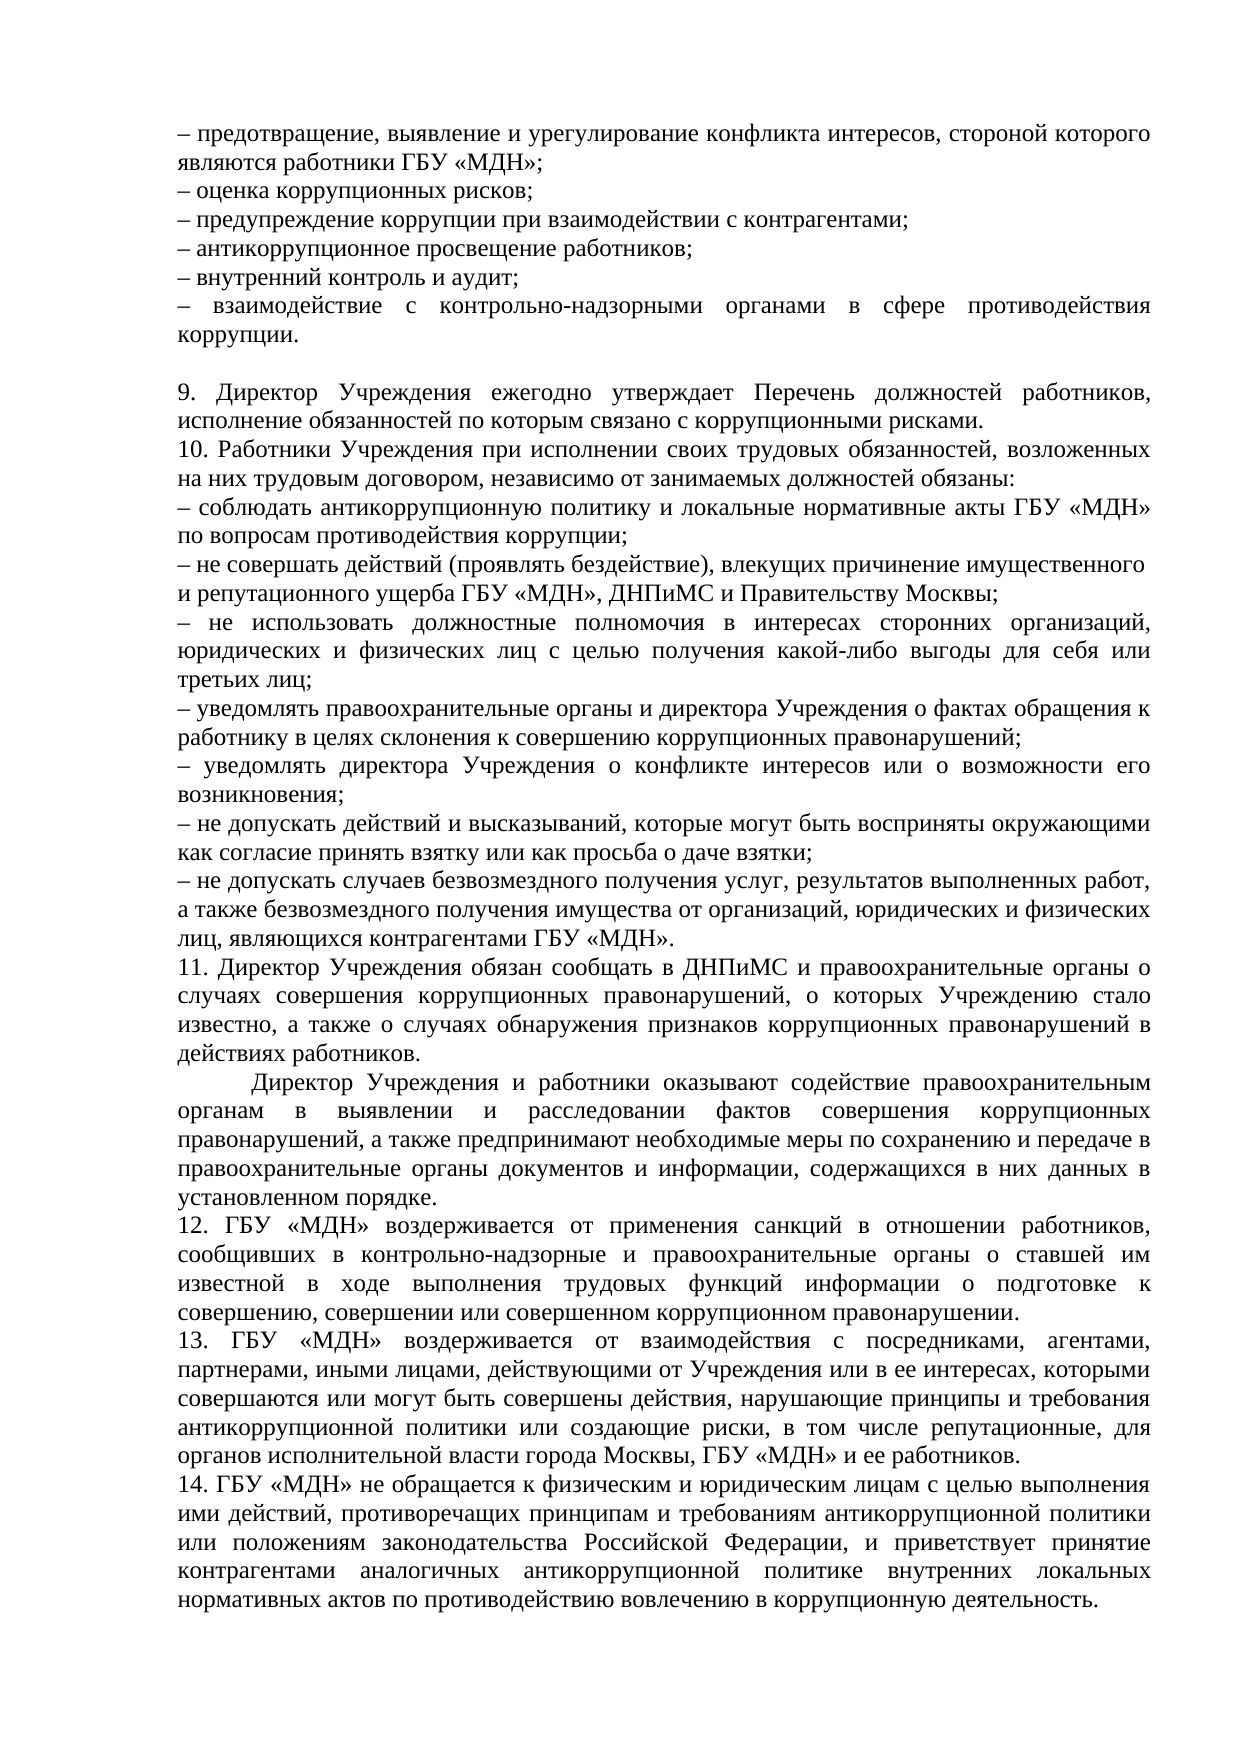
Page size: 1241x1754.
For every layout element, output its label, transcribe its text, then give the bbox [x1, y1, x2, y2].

text – антикоррупционное просвещение работников; [177, 233, 1152, 262]
text 12. ГБУ «МДН» воздерживается от применения санкций в отношении работников, сообщивших в контрольно-надзорные и правоохранительные органы о ставшей им известной в ходе выполнения трудовых функций информации о подготовке к совершению, совершении или совершенном коррупционном правонарушении. [177, 1211, 1152, 1326]
text – взаимодействие с контрольно-надзорными органами в сфере противодействия коррупции. [177, 291, 1152, 348]
text – предотвращение, выявление и урегулирование конфликта интересов, стороной которого являются работники ГБУ «МДН»; [177, 118, 1152, 176]
text – уведомлять правоохранительные органы и директора Учреждения о фактах обращения к работнику в целях склонения к совершению коррупционных правонарушений; [177, 693, 1152, 751]
text 14. ГБУ «МДН» не обращается к физическим и юридическим лицам с целью выполнения ими действий, противоречащих принципам и требованиям антикоррупционной политики или положениям законодательства Российской Федерации, и приветствует принятие контрагентами аналогичных антикоррупционной политике внутренних локальных нормативных актов по противодействию вовлечению в коррупционную деятельность. [177, 1469, 1152, 1613]
text – не использовать должностные полномочия в интересах сторонних организаций, юридических и физических лиц с целью получения какой-либо выгоды для себя или третьих лиц; [177, 607, 1152, 693]
text 13. ГБУ «МДН» воздерживается от взаимодействия с посредниками, агентами, партнерами, иными лицами, действующими от Учреждения или в ее интересах, которыми совершаются или могут быть совершены действия, нарушающие принципы и требования антикоррупционной политики или создающие риски, в том числе репутационные, для органов исполнительной власти города Москвы, ГБУ «МДН» и ее работников. [177, 1326, 1152, 1469]
text 9. Директор Учреждения ежегодно утверждает Перечень должностей работников, исполнение обязанностей по которым связано с коррупционными рисками. [177, 377, 1152, 434]
text 10. Работники Учреждения при исполнении своих трудовых обязанностей, возложенных на них трудовым договором, независимо от занимаемых должностей обязаны: [177, 434, 1152, 492]
text – не допускать действий и высказываний, которые могут быть восприняты окружающими как согласие принять взятку или как просьба о даче взятки; [177, 808, 1152, 866]
text – оценка коррупционных рисков; [177, 176, 1152, 204]
text – не допускать случаев безвозмездного получения услуг, результатов выполненных работ, а также безвозмездного получения имущества от организаций, юридических и физических лиц, являющихся контрагентами ГБУ «МДН». [177, 866, 1152, 952]
text – уведомлять директора Учреждения о конфликте интересов или о возможности его возникновения; [177, 751, 1152, 808]
text 11. Директор Учреждения обязан сообщать в ДНПиМС и правоохранительные органы о случаях совершения коррупционных правонарушений, о которых Учреждению стало известно, а также о случаях обнаружения признаков коррупционных правонарушений в действиях работников. [177, 952, 1152, 1067]
text – предупреждение коррупции при взаимодействии с контрагентами; [177, 204, 1152, 233]
text Директор Учреждения и работники оказывают содействие правоохранительным органам в выявлении и расследовании фактов совершения коррупционных правонарушений, а также предпринимают необходимые меры по сохранению и передаче в правоохранительные органы документов и информации, содержащихся в них данных в установленном порядке. [177, 1067, 1152, 1211]
text – внутренний контроль и аудит; [177, 262, 1152, 291]
text – не совершать действий (проявлять бездействие), влекущих причинение имущественного и репутационного ущерба ГБУ «МДН», ДНПиМС и Правительству Москвы; [177, 549, 1152, 607]
text – соблюдать антикоррупционную политику и локальные нормативные акты ГБУ «МДН» по вопросам противодействия коррупции; [177, 492, 1152, 549]
